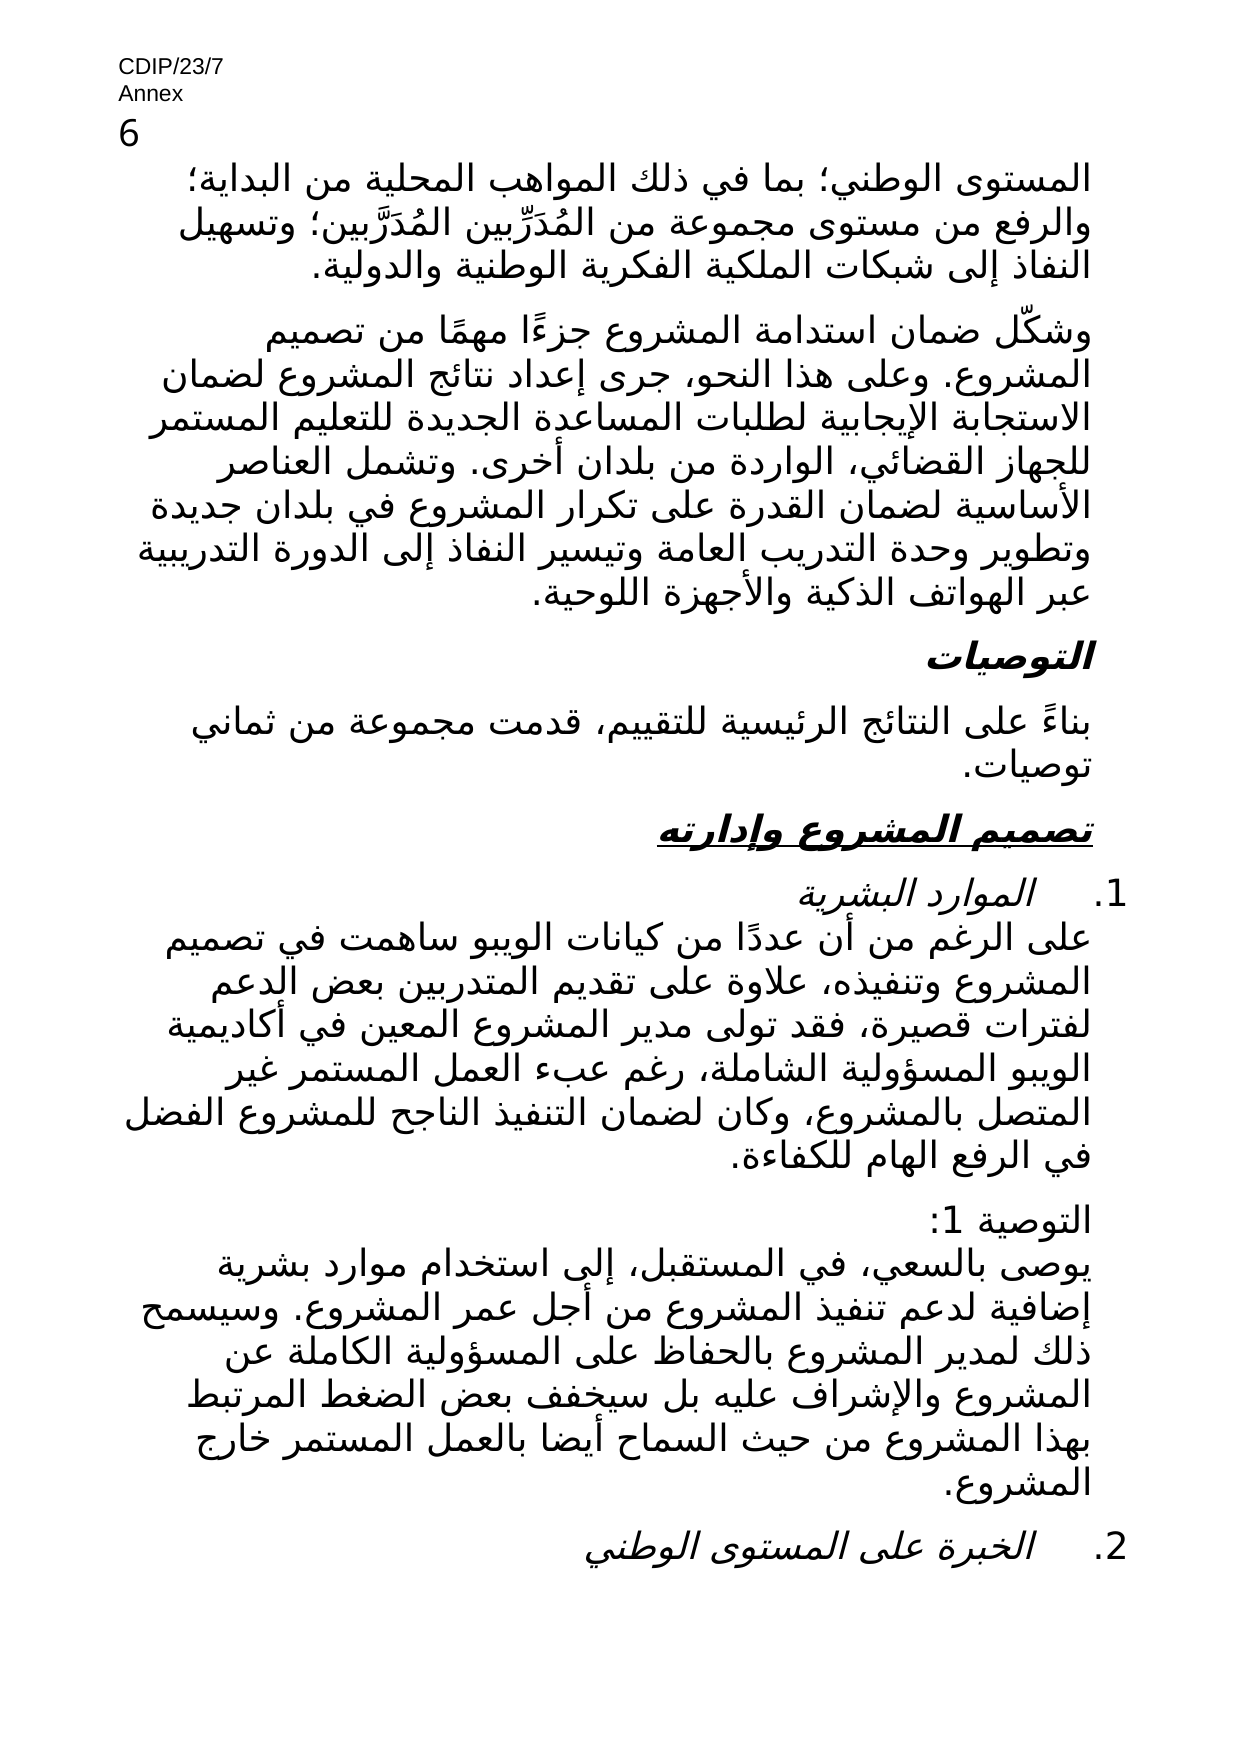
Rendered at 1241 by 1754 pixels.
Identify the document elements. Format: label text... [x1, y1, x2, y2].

text بناءً على النتائج الرئيسية للتقييم، قدمت مجموعة من ثماني توصيات. [118, 699, 1092, 787]
text التوصية 1: [118, 1198, 1092, 1242]
list الموارد البشرية [118, 872, 1092, 916]
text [118, 157, 1092, 288]
text التوصيات [118, 635, 1092, 679]
text وشكّل ضمان استدامة المشروع جزءًا مهمًا من تصميم المشروع. وعلى هذا النحو، جرى إعداد نتائج المشروع لضمان الاستجابة الإيجابية لطلبات المساعدة الجديدة للتعليم المستمر للجهاز القضائي، الواردة من بلدان أخرى. وتشمل العناصر الأساسية لضمان القدرة على تكرار المشروع في بلدان جديدة وتطوير وحدة التدريب العامة وتيسير النفاذ إلى الدورة التدريبية عبر الهواتف الذكية والأجهزة اللوحية. [118, 309, 1092, 614]
text يوصى بالسعي، في المستقبل، إلى استخدام موارد بشرية إضافية لدعم تنفيذ المشروع من أجل عمر المشروع. وسيسمح ذلك لمدير المشروع بالحفاظ على المسؤولية الكاملة عن المشروع والإشراف عليه بل سيخفف بعض الضغط المرتبط بهذا المشروع من حيث السماح أيضا بالعمل المستمر خارج المشروع. [118, 1242, 1092, 1504]
text تصميم المشروع وإدارته [118, 808, 1092, 851]
text على الرغم من أن عددًا من كيانات الويبو ساهمت في تصميم المشروع وتنفيذه، علاوة على تقديم المتدربين بعض الدعم لفترات قصيرة، فقد تولى مدير المشروع المعين في أكاديمية الويبو المسؤولية الشاملة، رغم عبء العمل المستمر غير المتصل بالمشروع، وكان لضمان التنفيذ الناجح للمشروع الفضل في الرفع الهام للكفاءة. [118, 916, 1092, 1178]
text الخبرة على المستوى الوطني [118, 1525, 1092, 1568]
